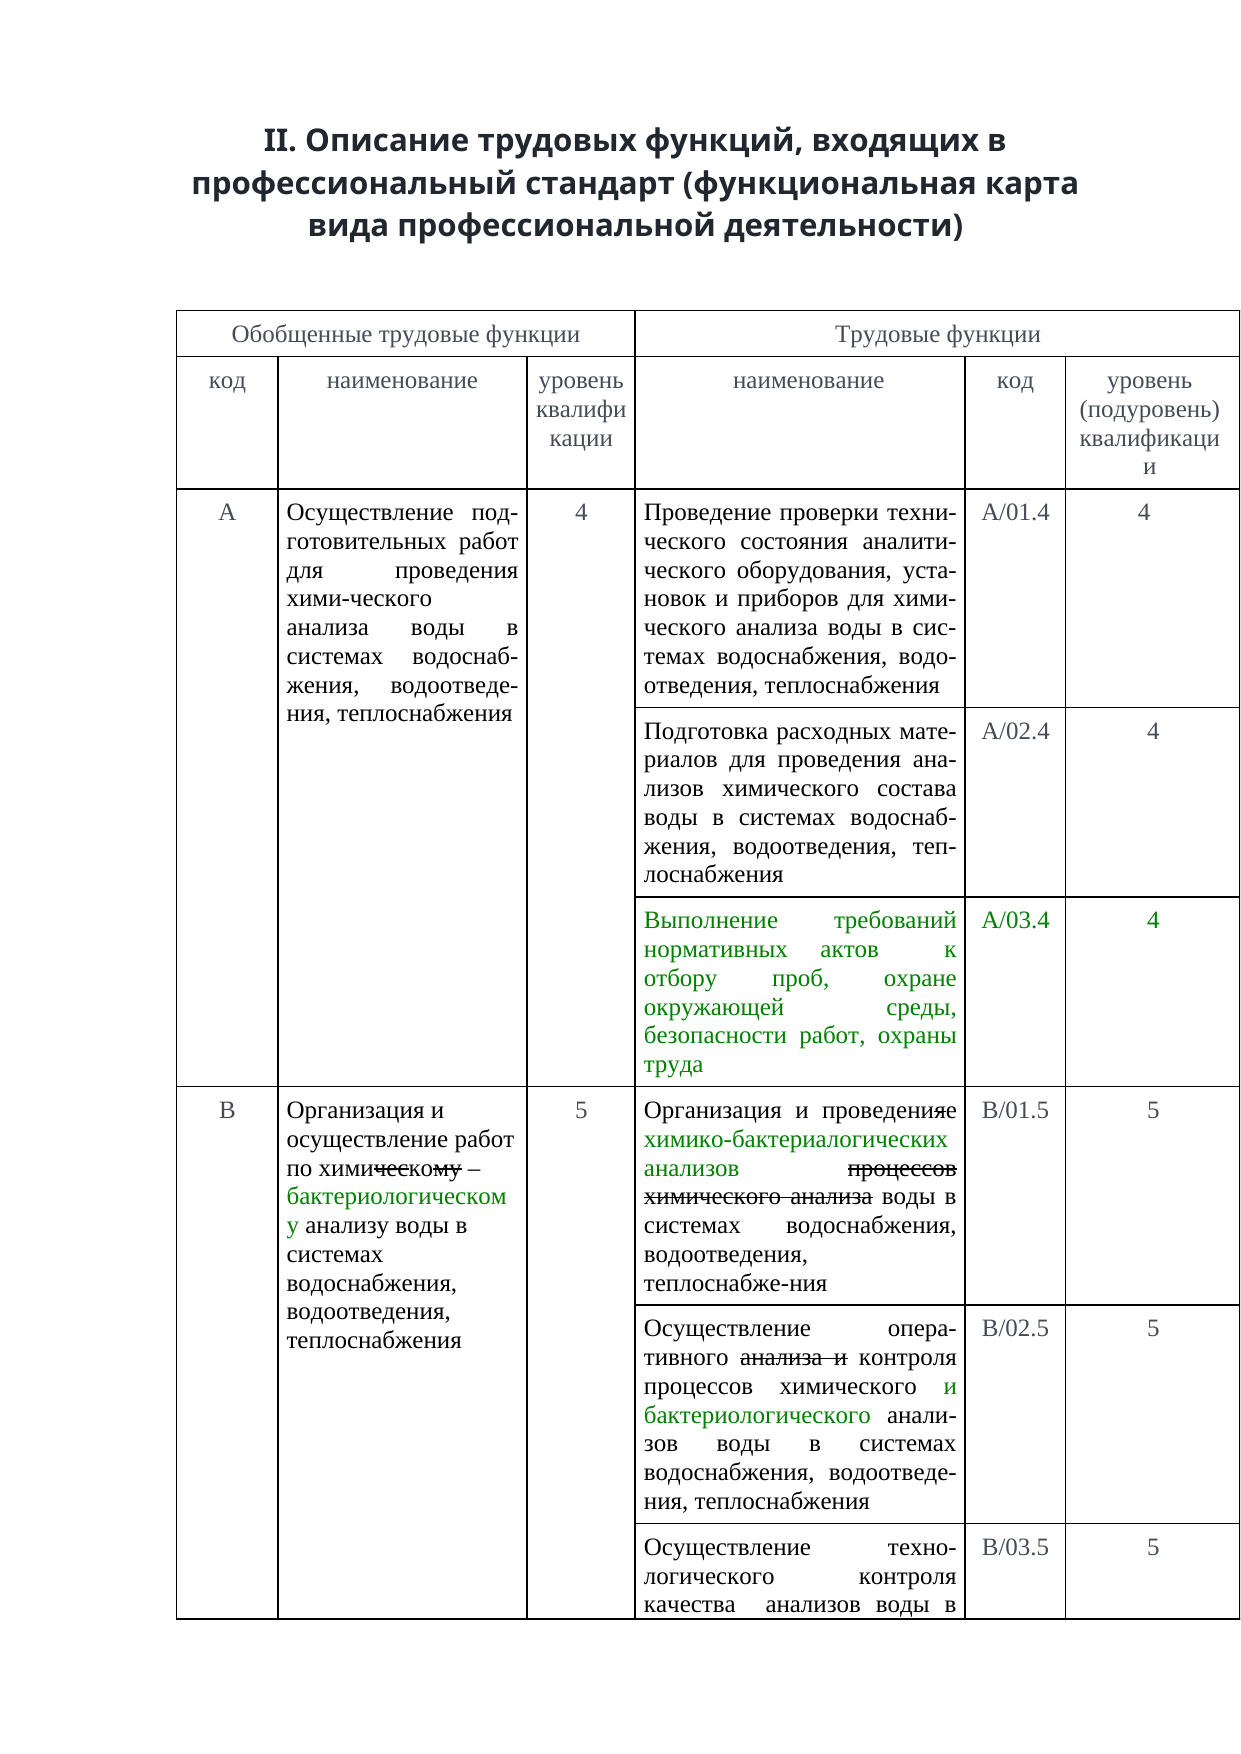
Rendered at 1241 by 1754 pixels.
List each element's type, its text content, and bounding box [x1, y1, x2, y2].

table_cell 4 [1066, 898, 1239, 1086]
table_cell В/03.5 [966, 1524, 1065, 1618]
table_cell Осуществление под-готовительных работ для проведения хими-ческого анализа воды в системах водоснаб-жения, водоотведе-ния, теплоснабжения [279, 490, 526, 896]
table_cell А/03.4 [966, 898, 1065, 1086]
table_cell код [177, 357, 277, 488]
table_cell 5 [1066, 1087, 1239, 1304]
table_cell [528, 896, 634, 1086]
table_cell 4 [528, 490, 634, 896]
table_cell Проведение проверки техни-ческого состояния аналити-ческого оборудования, уста-новок и приборов для хими-ческого анализа воды в сис-темах водоснабжения, водо-отведения, теплоснабжения [636, 490, 964, 706]
table_cell наименование [279, 357, 526, 488]
table_cell А/02.4 [966, 708, 1065, 896]
table_cell 4 [1066, 708, 1239, 896]
table_cell 5 [1066, 1306, 1239, 1523]
table_cell 5 [1066, 1524, 1239, 1618]
table_cell В [177, 1087, 277, 1618]
table_cell наименование [636, 357, 964, 488]
table_header Трудовые функции [636, 311, 1239, 356]
table_cell А/01.4 [966, 490, 1065, 706]
table_cell код [966, 357, 1065, 488]
table_cell 4 [1066, 490, 1239, 706]
table_cell Осуществление опера-тивного анализа и контроля процессов химического и бактериологического анали-зов воды в системах водоснабжения, водоотведе-ния, теплоснабжения [636, 1306, 964, 1523]
text II. Описание трудовых функций, входящих в профессиональный стандарт (функциональная карта вида профессиональной деятельности) [177, 118, 1093, 246]
table_cell В/02.5 [966, 1306, 1065, 1523]
table_cell Организация и проведенияе химико-бактериалогических анализов процессов химического анализа воды в системах водоснабжения, водоотведения, теплоснабже-ния [636, 1087, 964, 1304]
table_cell В/01.5 [966, 1087, 1065, 1304]
table_cell Организация и осуществление работ по химическому – бактериологическому анализу воды в системах водоснабжения, водоотведения, теплоснабжения [279, 1087, 526, 1618]
table_cell уровень квалификации [528, 357, 634, 488]
table_cell Выполнение требований нормативных актов к отбору проб, охране окружающей среды, безопасности работ, охраны труда [636, 898, 964, 1086]
table_cell А [177, 490, 277, 896]
table_cell уровень (подуровень) квалификации [1066, 357, 1239, 488]
table_cell [279, 896, 526, 1086]
table_header Обобщенные трудовые функции [177, 311, 634, 356]
table_cell Подготовка расходных мате-риалов для проведения ана-лизов химического состава воды в системах водоснаб-жения, водоотведения, теп-лоснабжения [636, 708, 964, 896]
table_cell [177, 896, 277, 1086]
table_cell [636, 1524, 964, 1618]
table_cell 5 [528, 1087, 634, 1618]
